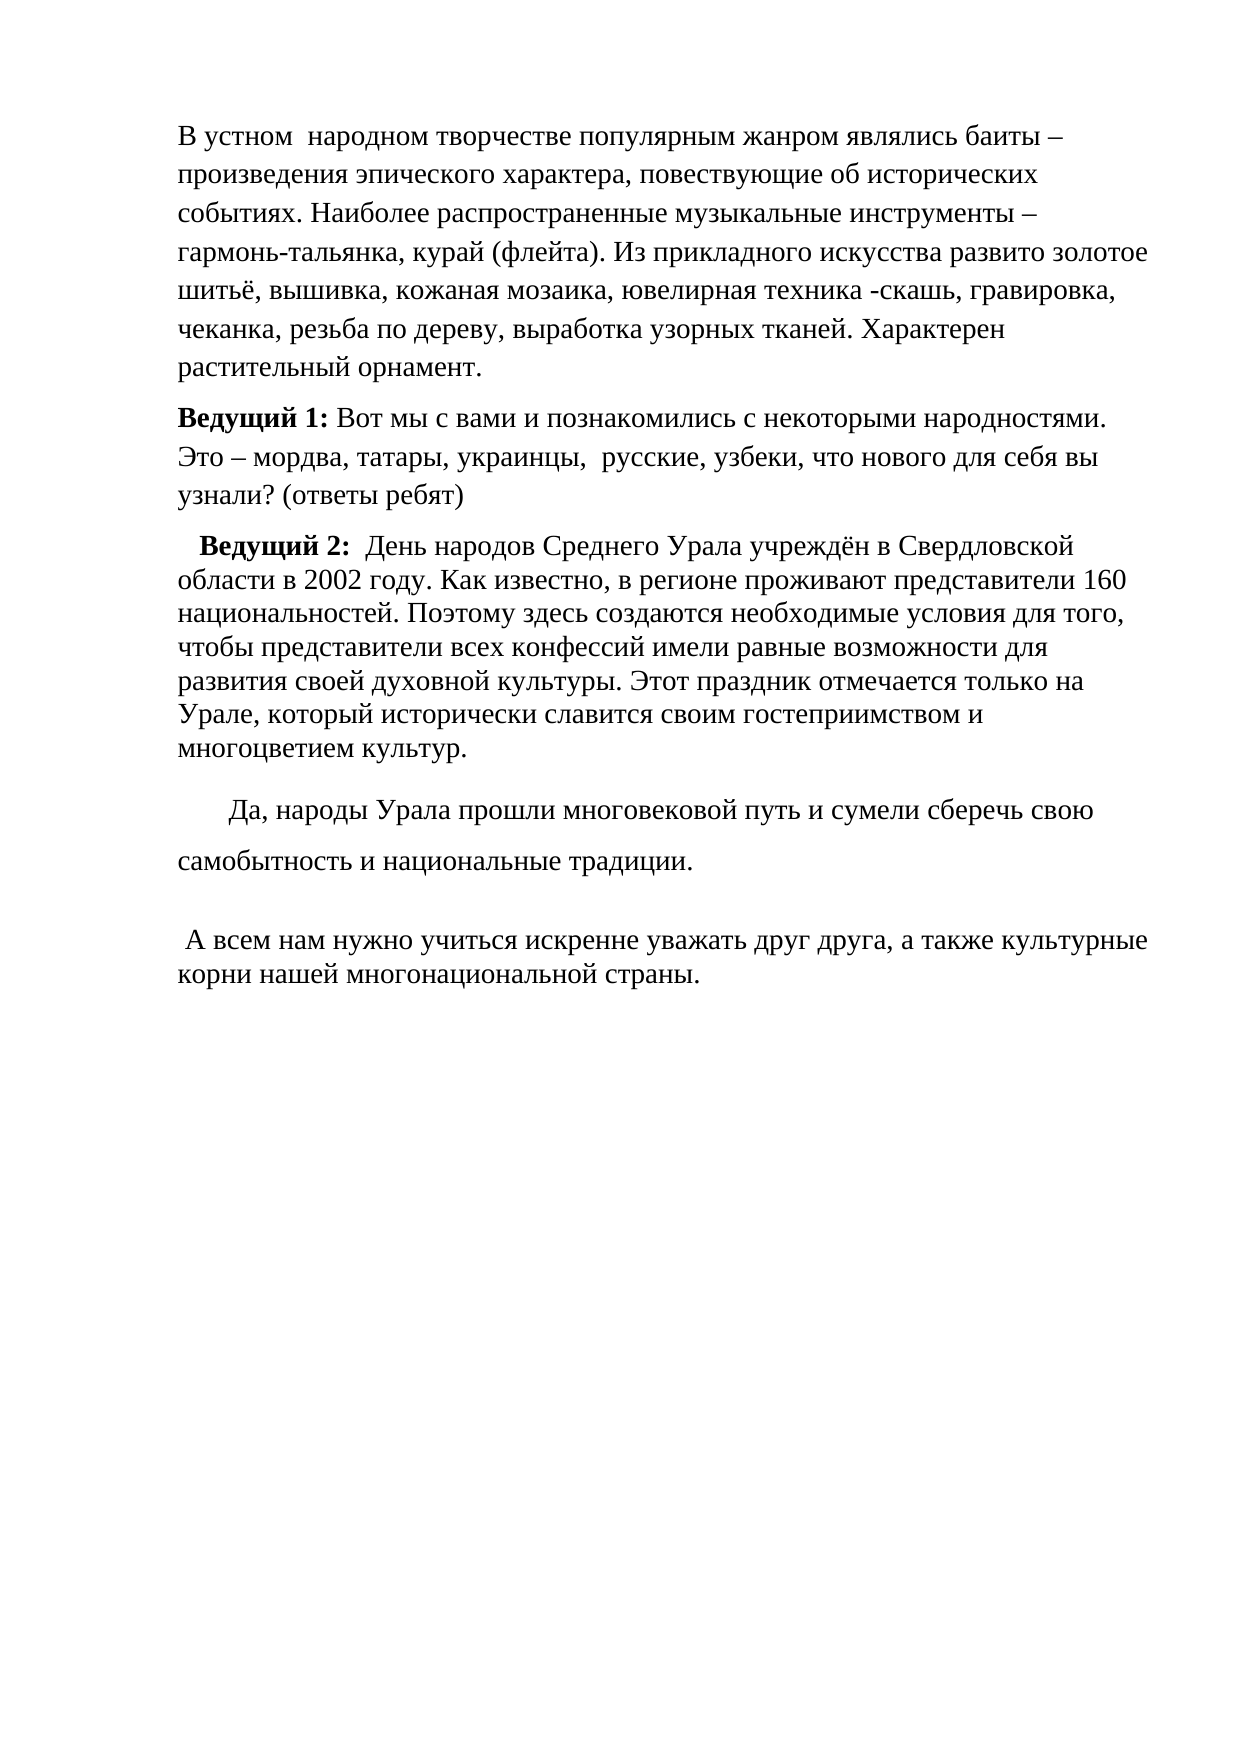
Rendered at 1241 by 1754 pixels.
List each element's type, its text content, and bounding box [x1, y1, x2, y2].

text А всем нам нужно учиться искренне уважать друг друга, а также культурные корни нашей многонациональной страны. [177, 922, 1152, 989]
text Ведущий 2: День народов Среднего Урала учреждён в Свердловской области в 2002 году. Как известно, в регионе проживают представители 160 национальностей. Поэтому здесь создаются необходимые условия для того, чтобы представители всех конфессий имели равные возможности для развития своей духовной культуры. Этот праздник отмечается только на Урале, который исторически славится своим гостеприимством и многоцветием культур. [177, 528, 1152, 763]
text Ведущий 1: Вот мы с вами и познакомились с некоторыми народностями. Это – мордва, татары, украинцы, русские, узбеки, что нового для себя вы узнали? (ответы ребят) [177, 400, 1152, 511]
text В устном народном творчестве популярным жанром являлись баиты – произведения эпического характера, повествующие об исторических событиях. Наиболее распространенные музыкальные инструменты – гармонь-тальянка, курай (флейта). Из прикладного искусства развито золотое шитьё, вышивка, кожаная мозаика, ювелирная техника -скашь, гравировка, чеканка, резьба по дереву, выработка узорных тканей. Характерен растительный орнамент. [177, 118, 1152, 383]
text Да, народы Урала прошли многовековой путь и сумели сберечь свою самобытность и национальные традиции. [177, 792, 1152, 876]
